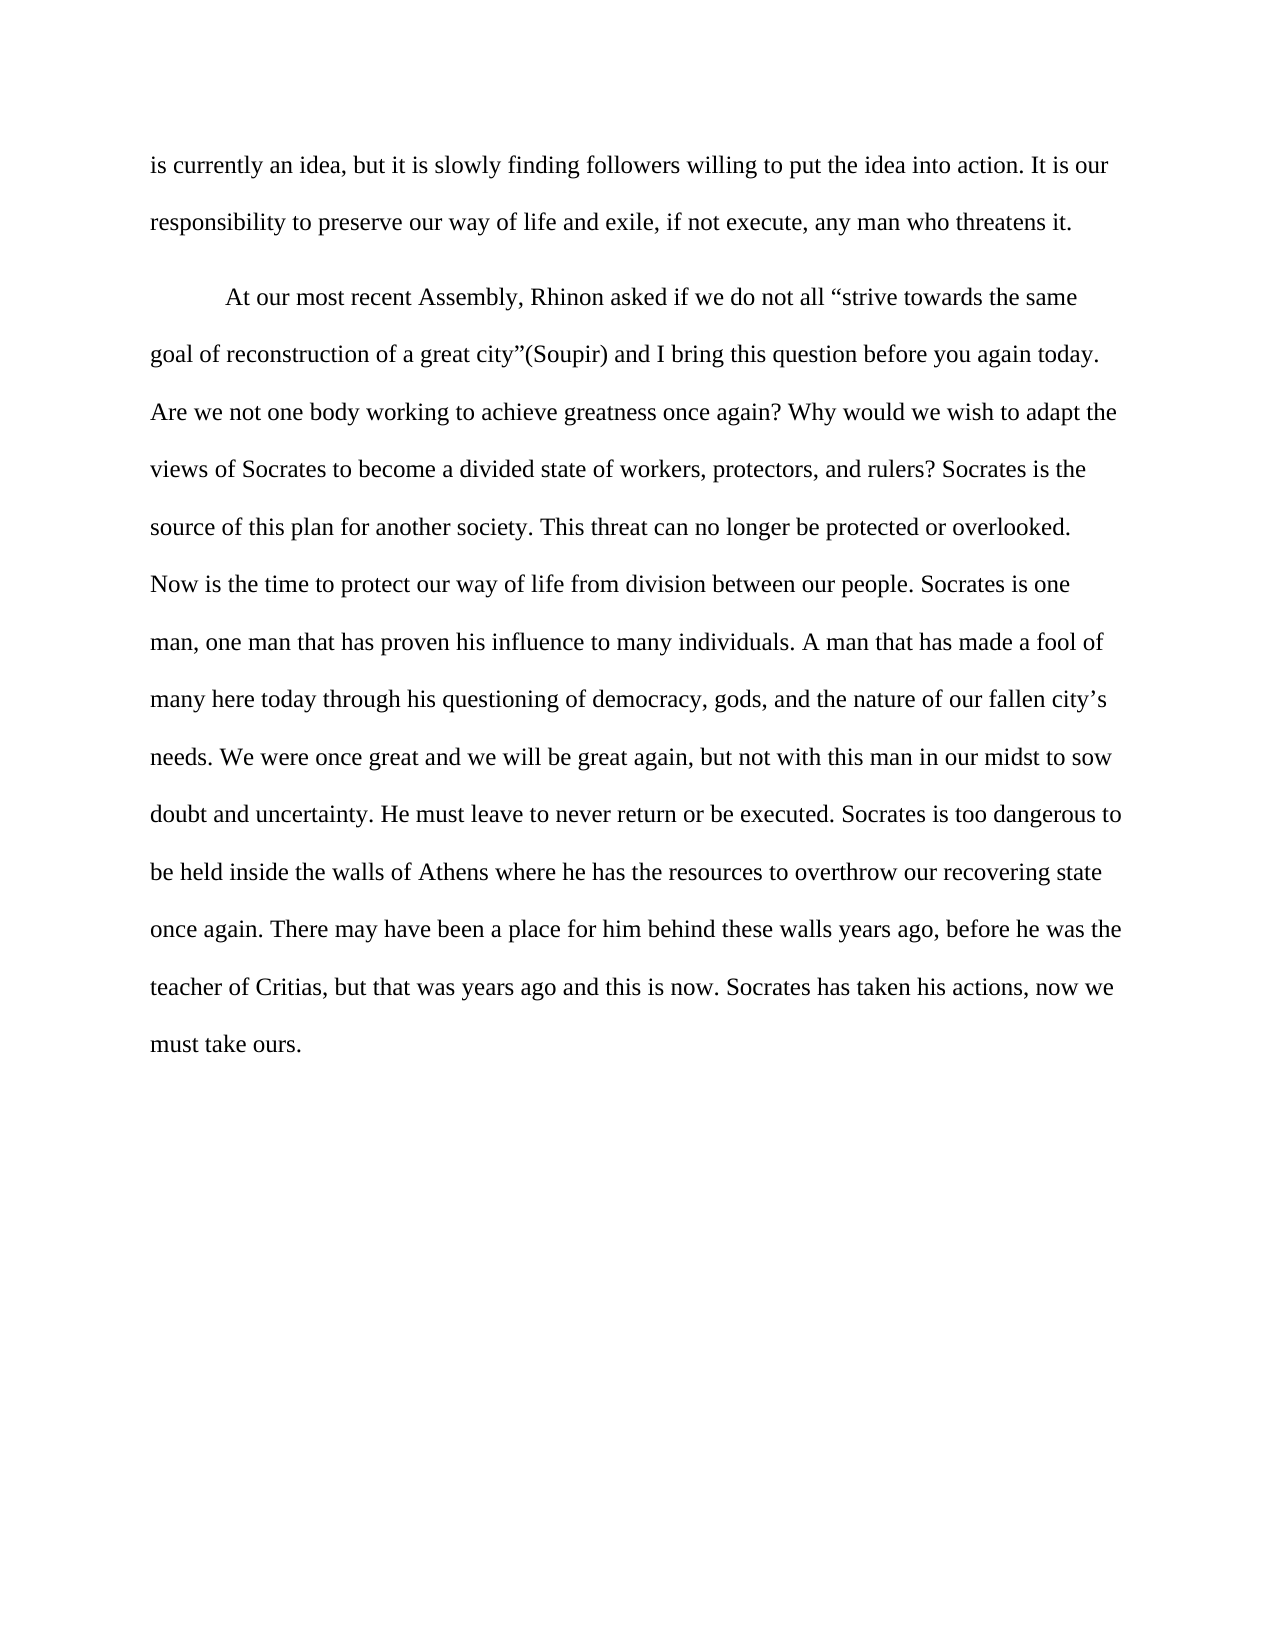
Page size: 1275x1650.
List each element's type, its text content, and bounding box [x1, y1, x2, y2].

text At our most recent Assembly, Rhinon asked if we do not all “strive towards the same goal of reconstruction of a great city”(Soupir) and I bring this question before you again today. Are we not one body working to achieve greatness once again? Why would we wish to adapt the views of Socrates to become a divided state of workers, protectors, and rulers? Socrates is the source of this plan for another society. This threat can no longer be protected or overlooked. Now is the time to protect our way of life from division between our people. Socrates is one man, one man that has proven his influence to many individuals. A man that has made a fool of many here today through his questioning of democracy, gods, and the nature of our fallen city’s needs. We were once great and we will be great again, but not with this man in our midst to sow doubt and uncertainty. He must leave to never return or be executed. Socrates is too dangerous to be held inside the walls of Athens where he has the resources to overthrow our recovering state once again. There may have been a place for him behind these walls years ago, before he was the teacher of Critias, but that was years ago and this is now. Socrates has taken his actions, now we must take ours. [150, 282, 1125, 1058]
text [150, 150, 1125, 236]
